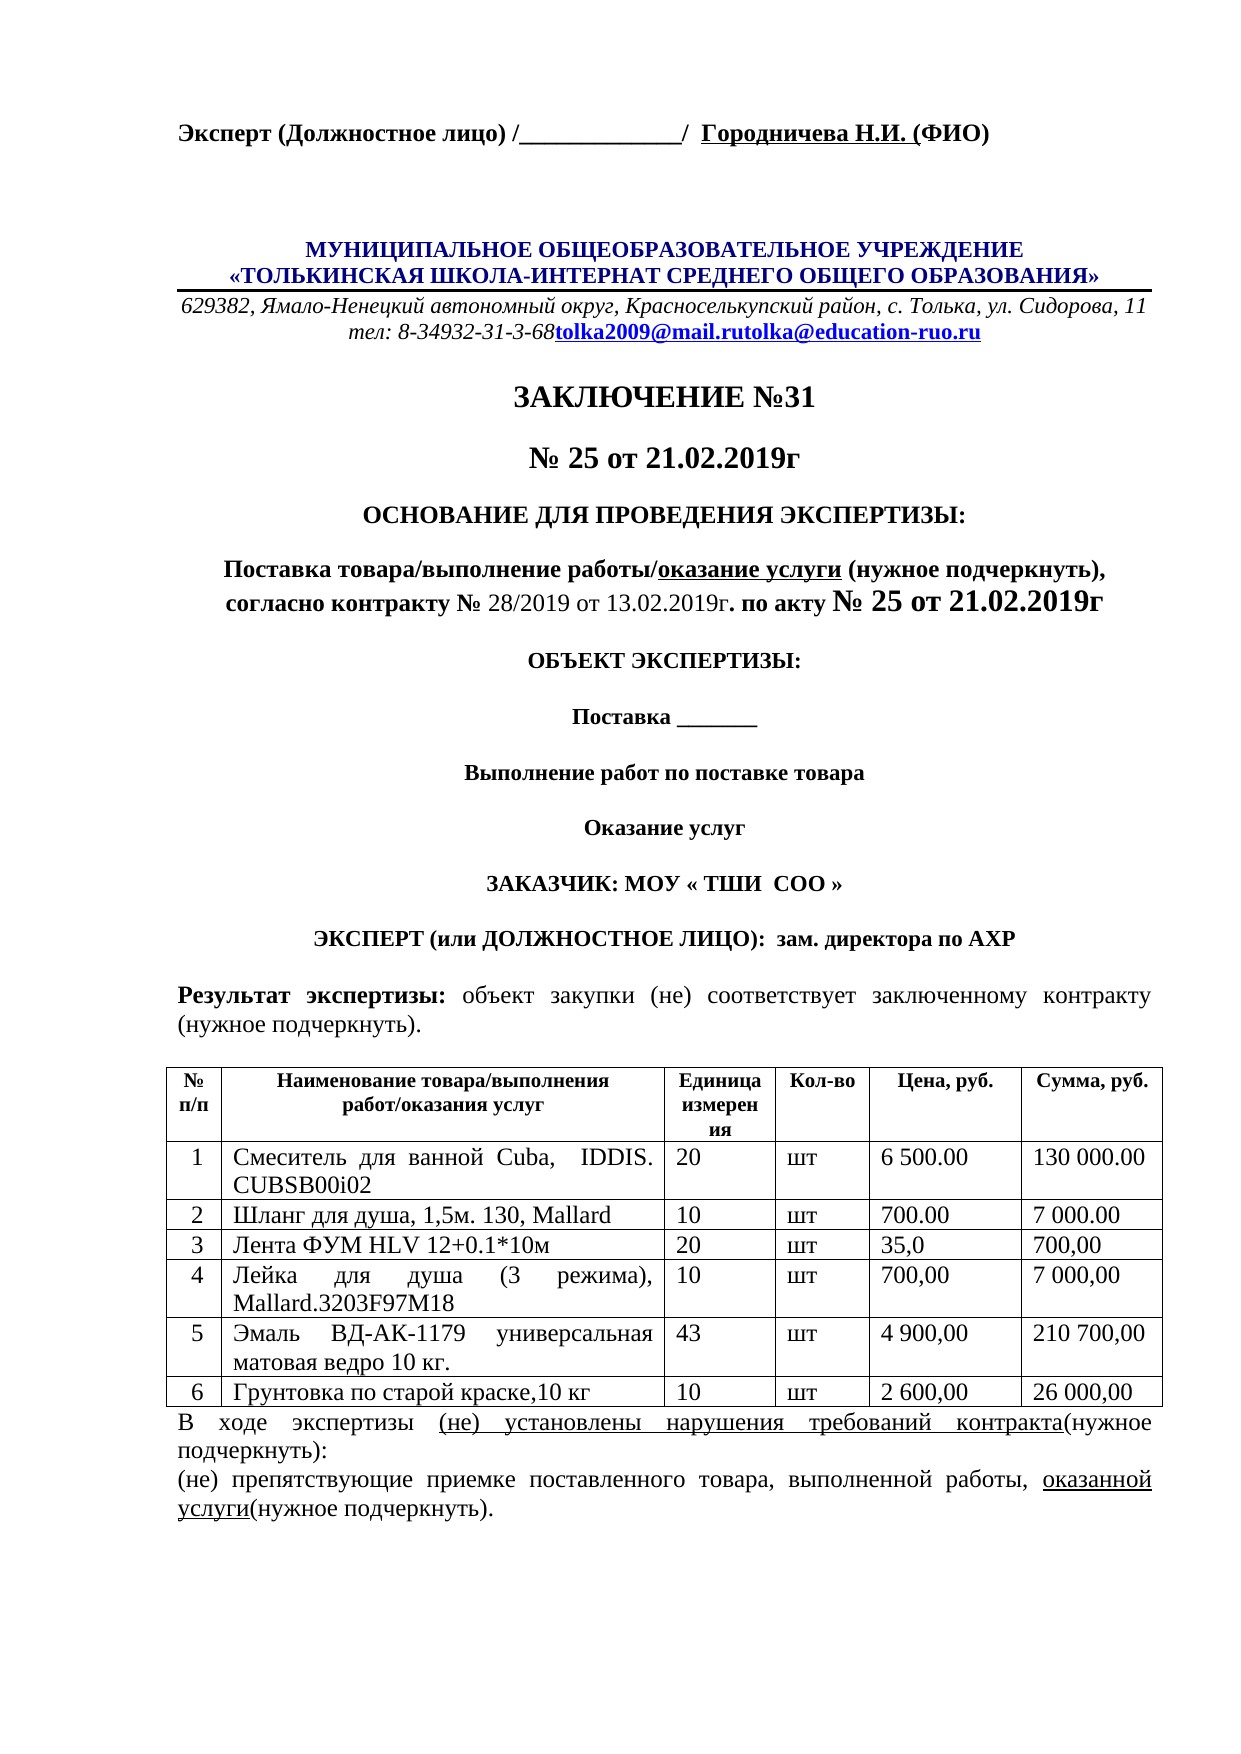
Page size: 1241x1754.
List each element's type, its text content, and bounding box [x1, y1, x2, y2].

text В ходе экспертизы (не) установлены нарушения требований контракта(нужное подчеркнуть): [177, 1407, 1152, 1464]
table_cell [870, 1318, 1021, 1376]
text ОБЪЕКТ ЭКСПЕРТИЗЫ: [177, 647, 1152, 674]
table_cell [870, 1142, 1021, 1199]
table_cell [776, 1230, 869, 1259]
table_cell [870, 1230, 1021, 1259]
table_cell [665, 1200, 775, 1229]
text Поставка товара/выполнение работы/оказание услуги (нужное подчеркнуть), согласно контракту № 28/2019 от 13.02.2019г. по акту № 25 от 21.02.2019г [177, 554, 1152, 618]
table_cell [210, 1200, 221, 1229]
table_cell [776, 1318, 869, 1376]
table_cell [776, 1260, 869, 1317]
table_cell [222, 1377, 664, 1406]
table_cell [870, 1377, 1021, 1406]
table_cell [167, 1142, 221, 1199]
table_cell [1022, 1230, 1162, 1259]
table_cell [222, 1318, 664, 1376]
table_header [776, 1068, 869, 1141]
text ЗАКАЗЧИК: МОУ « ТШИ СОО » [177, 869, 1152, 896]
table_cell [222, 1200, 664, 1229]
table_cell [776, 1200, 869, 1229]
text Эксперт (Должностное лицо) /_____________/ Городничева Н.И. (ФИО) [177, 118, 1152, 147]
text ЭКСПЕРТ (или ДОЛЖНОСТНОЕ ЛИЦО): зам. директора по АХР [177, 925, 1152, 951]
text Поставка _______ [177, 703, 1152, 729]
text Результат экспертизы: объект закупки (не) соответствует заключенному контракту (нужное подчеркнуть). [177, 981, 1152, 1038]
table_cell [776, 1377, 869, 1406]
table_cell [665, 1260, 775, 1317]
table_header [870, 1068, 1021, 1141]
text ОСНОВАНИЕ ДЛЯ ПРОВЕДЕНИЯ ЭКСПЕРТИЗЫ: [177, 500, 1152, 529]
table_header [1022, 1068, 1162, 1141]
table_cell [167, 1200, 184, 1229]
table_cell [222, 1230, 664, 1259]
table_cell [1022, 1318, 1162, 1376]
text ЗАКЛЮЧЕНИЕ №31 [177, 378, 1152, 414]
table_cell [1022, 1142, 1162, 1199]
text Оказание услуг [177, 814, 1152, 840]
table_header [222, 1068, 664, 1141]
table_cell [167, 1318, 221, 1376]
text МУНИЦИПАЛЬНОЕ ОБЩЕОБРАЗОВАТЕЛЬНОЕ УЧРЕЖДЕНИЕ [177, 236, 1152, 262]
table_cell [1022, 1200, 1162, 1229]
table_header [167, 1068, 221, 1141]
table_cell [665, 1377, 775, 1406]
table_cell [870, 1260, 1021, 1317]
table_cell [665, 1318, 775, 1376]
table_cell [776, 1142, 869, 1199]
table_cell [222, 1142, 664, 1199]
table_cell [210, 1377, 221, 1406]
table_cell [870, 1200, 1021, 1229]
text № 25 от 21.02.2019г [177, 439, 1152, 475]
text (не) препятствующие приемке поставленного товара, выполненной работы, оказанной услуги(нужное подчеркнуть). [177, 1464, 1152, 1522]
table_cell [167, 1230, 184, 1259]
text «ТОЛЬКИНСКАЯ ШКОЛА-ИНТЕРНАТ СРЕДНЕГО ОБЩЕГО ОБРАЗОВАНИЯ» [177, 262, 1152, 289]
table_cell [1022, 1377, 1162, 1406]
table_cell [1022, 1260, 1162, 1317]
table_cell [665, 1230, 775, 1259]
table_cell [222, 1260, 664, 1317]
text Выполнение работ по поставке товара [177, 758, 1152, 785]
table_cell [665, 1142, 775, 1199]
text тел: 8-34932-31-3-68tolka2009@mail.rutolka@education-ruo.ru [177, 318, 1152, 344]
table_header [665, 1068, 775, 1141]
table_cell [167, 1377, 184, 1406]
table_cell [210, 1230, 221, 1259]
text 629382, Ямало-Ненецкий автономный округ, Красноселькупский район, с. Толька, ул. Сидорова, 11 [177, 292, 1152, 318]
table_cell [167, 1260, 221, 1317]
